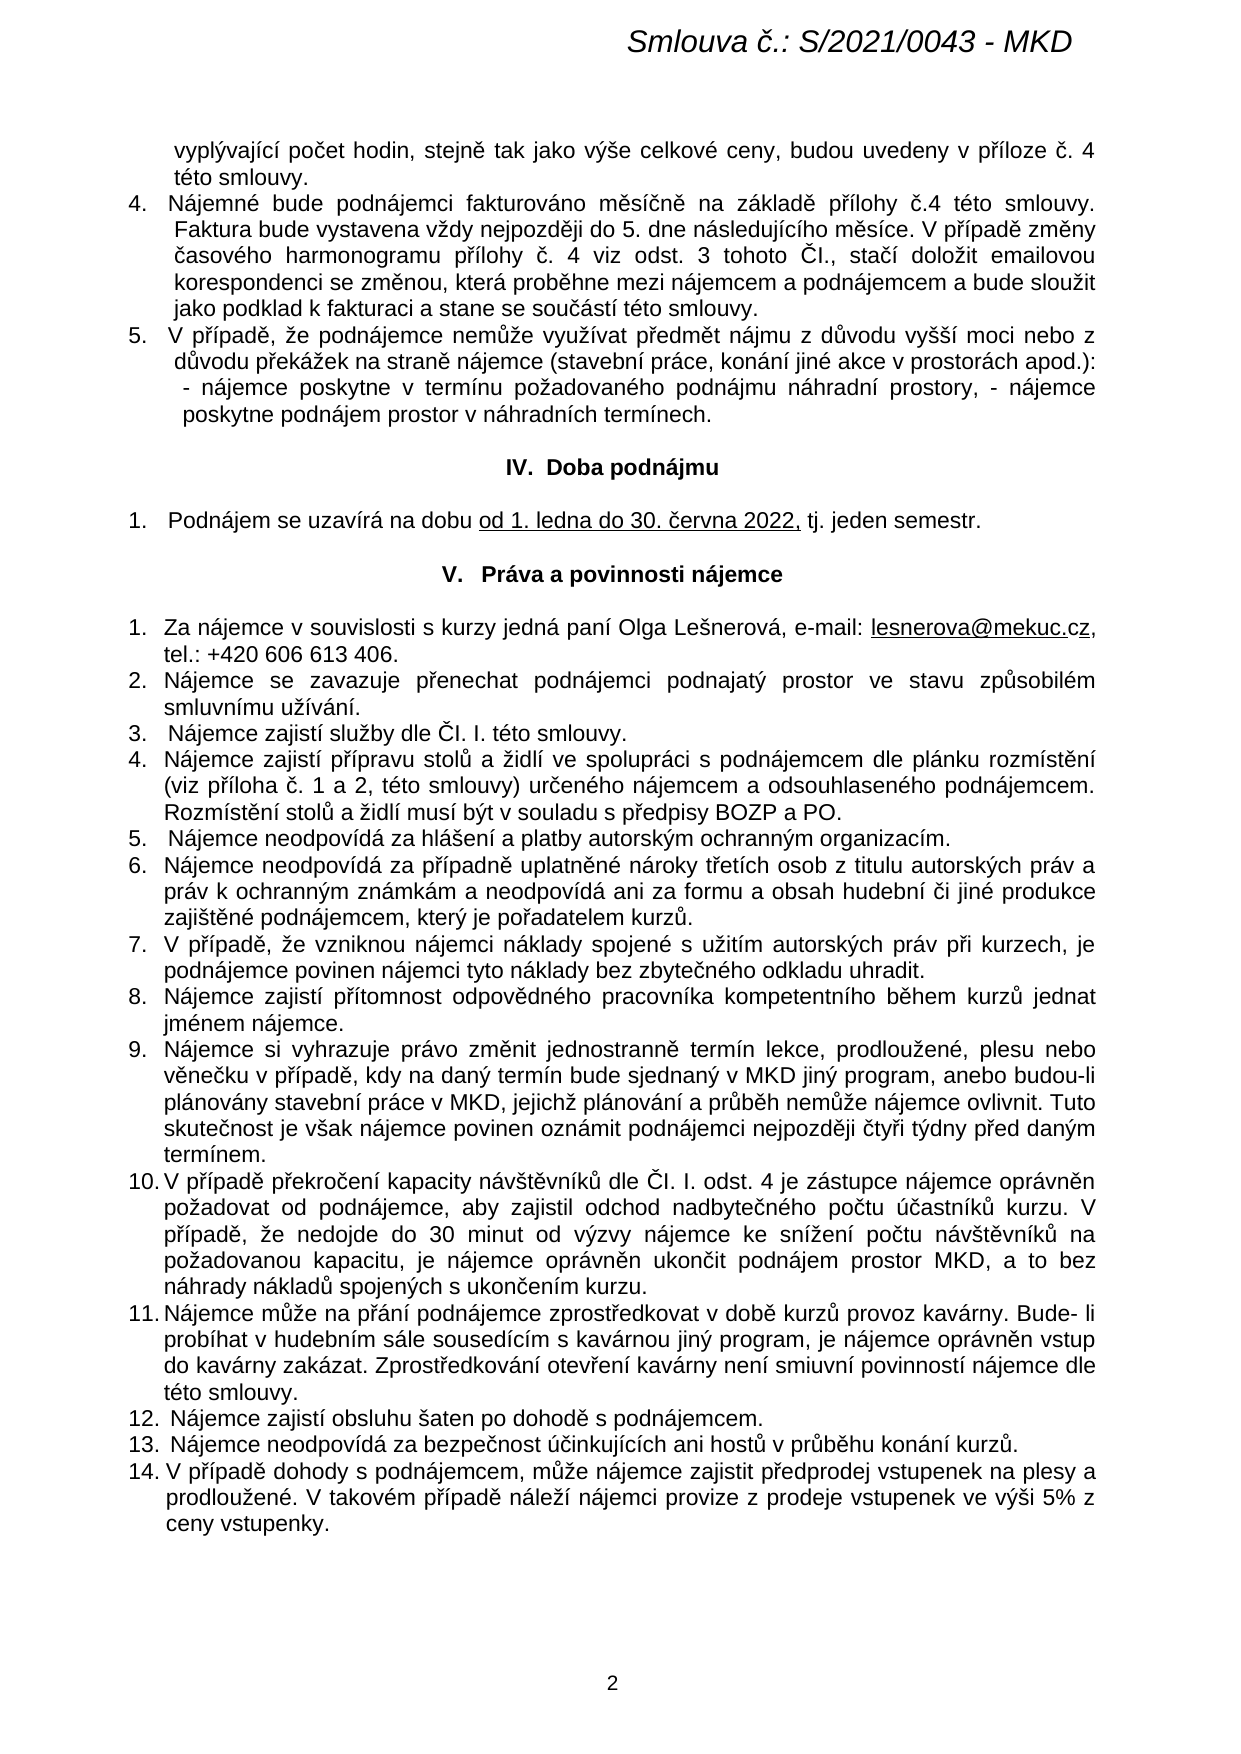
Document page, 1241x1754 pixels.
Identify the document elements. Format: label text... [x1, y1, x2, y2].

list V případě, že vzniknou nájemci náklady spojené s užitím autorských práv při kurzech, je podnájemce povinen nájemci tyto náklady bez zbytečného odkladu uhradit. [128, 931, 1096, 983]
list Nájemce zajistí přípravu stolů a židlí ve spolupráci s podnájemcem dle plánku rozmístění (viz příloha č. 1 a 2, této smlouvy) určeného nájemcem a odsouhlaseného podnájemcem. Rozmístění stolů a židlí musí být v souladu s předpisy BOZP a PO. [128, 746, 1096, 825]
list Nájemce neodpovídá za bezpečnost účinkujících ani hostů v průběhu konání kurzů. [128, 1431, 1096, 1458]
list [128, 137, 1096, 190]
list Nájemce může na přání podnájemce zprostředkovat v době kurzů provoz kavárny. Bude- li probíhat v hudebním sále sousedícím s kavárnou jiný program, je nájemce oprávněn vstup do kavárny zakázat. Zprostředkování otevření kavárny není smiuvní povinností nájemce dle této smlouvy. [128, 1299, 1096, 1405]
list Nájemné bude podnájemci fakturováno měsíčně na základě přílohy č.4 této smlouvy. Faktura bude vystavena vždy nejpozději do 5. dne následujícího měsíce. V případě změny časového harmonogramu přílohy č. 4 viz odst. 3 tohoto ČI., stačí doložit emailovou korespondenci se změnou, která proběhne mezi nájemcem a podnájemcem a bude sloužit jako podklad k fakturaci a stane se součástí této smlouvy. [128, 190, 1096, 322]
list Nájemce zajistí přítomnost odpovědného pracovníka kompetentního během kurzů jednat jménem nájemce. [128, 983, 1096, 1036]
list V případě dohody s podnájemcem, může nájemce zajistit předprodej vstupenek na plesy a prodloužené. V takovém případě náleží nájemci provize z prodeje vstupenek ve výši 5% z ceny vstupenky. [128, 1458, 1096, 1537]
list V případě překročení kapacity návštěvníků dle ČI. I. odst. 4 je zástupce nájemce oprávněn požadovat od podnájemce, aby zajistil odchod nadbytečného počtu účastníků kurzu. V případě, že nedojde do 30 minut od výzvy nájemce ke snížení počtu návštěvníků na požadovanou kapacitu, je nájemce oprávněn ukončit podnájem prostor MKD, a to bez náhrady nákladů spojených s ukončením kurzu. [128, 1168, 1096, 1299]
list Za nájemce v souvislosti s kurzy jedná paní Olga Lešnerová, e-mail: lesnerova@mekuc.cz, tel.: +420 606 613 406. [128, 614, 1096, 667]
list Nájemce neodpovídá za hlášení a platby autorským ochranným organizacím. [128, 825, 1096, 852]
list Doba podnájmu [128, 454, 1096, 480]
list Nájemce si vyhrazuje právo změnit jednostranně termín lekce, prodloužené, plesu nebo věnečku v případě, kdy na daný termín bude sjednaný v MKD jiný program, anebo budou-li plánovány stavební práce v MKD, jejichž plánování a průběh nemůže nájemce ovlivnit. Tuto skutečnost je však nájemce povinen oznámit podnájemci nejpozději čtyři týdny před daným termínem. [128, 1036, 1096, 1168]
list V případě, že podnájemce nemůže využívat předmět nájmu z důvodu vyšší moci nebo z důvodu překážek na straně nájemce (stavební práce, konání jiné akce v prostorách apod.): [128, 322, 1096, 374]
list Nájemce neodpovídá za případně uplatněné nároky třetích osob z titulu autorských práv a práv k ochranným známkám a neodpovídá ani za formu a obsah hudební či jiné produkce zajištěné podnájemcem, který je pořadatelem kurzů. [128, 852, 1096, 931]
list Podnájem se uzavírá na dobu od 1. ledna do 30. června 2022, tj. jeden semestr. [128, 507, 1096, 534]
list Nájemce se zavazuje přenechat podnájemci podnajatý prostor ve stavu způsobilém smluvnímu užívání. [128, 667, 1096, 720]
list Nájemce zajistí služby dle ČI. I. této smlouvy. [128, 720, 1096, 746]
text - nájemce poskytne v termínu požadovaného podnájmu náhradní prostory, - nájemce poskytne podnájem prostor v náhradních termínech. [182, 374, 1096, 427]
list Nájemce zajistí obsluhu šaten po dohodě s podnájemcem. [128, 1405, 1096, 1431]
list Práva a povinnosti nájemce [128, 561, 1096, 587]
